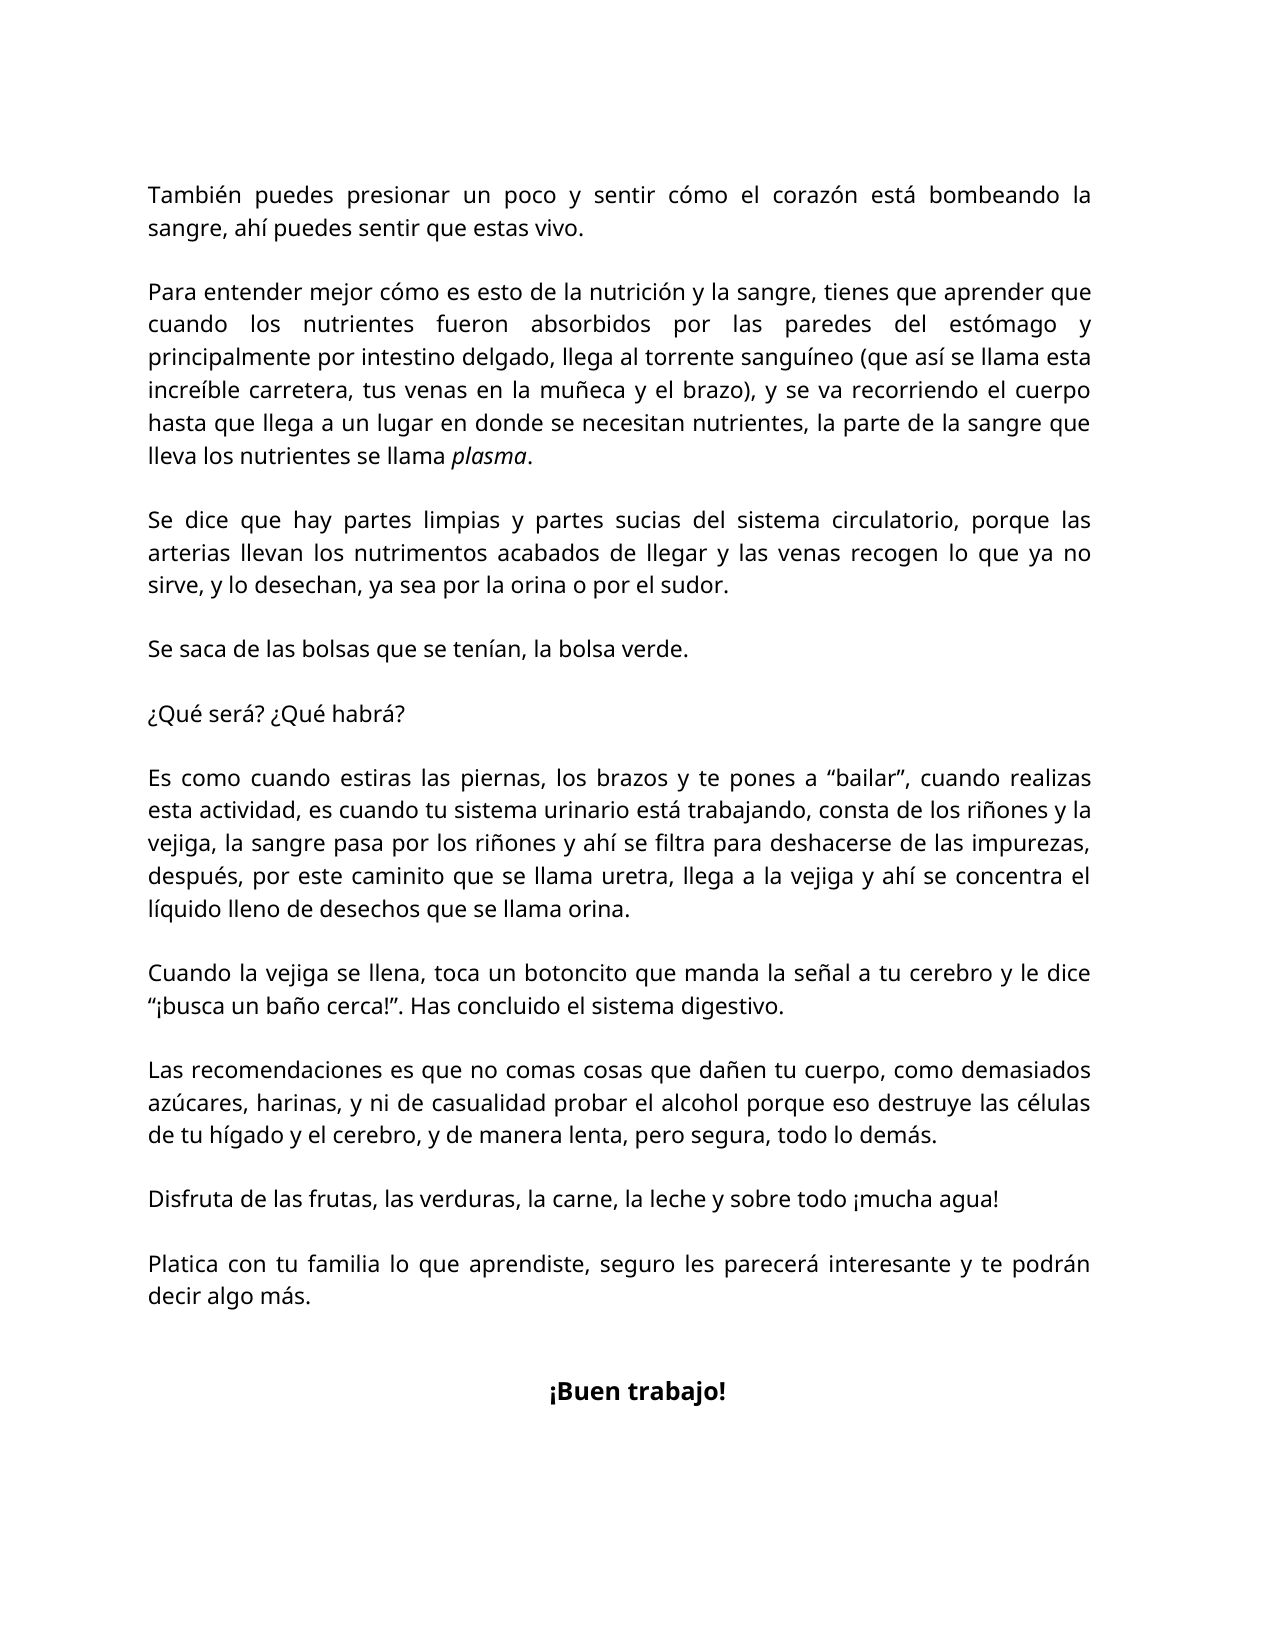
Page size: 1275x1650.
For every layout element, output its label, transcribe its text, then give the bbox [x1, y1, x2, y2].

text ¿Qué será? ¿Qué habrá? [148, 696, 1093, 729]
text También puedes presionar un poco y sentir cómo el corazón está bombeando la sangre, ahí puedes sentir que estas vivo. [148, 177, 1093, 243]
text Para entender mejor cómo es esto de la nutrición y la sangre, tienes que aprender que cuando los nutrientes fueron absorbidos por las paredes del estómago y principalmente por intestino delgado, llega al torrente sanguíneo (que así se llama esta increíble carretera, tus venas en la muñeca y el brazo), y se va recorriendo el cuerpo hasta que llega a un lugar en donde se necesitan nutrientes, la parte de la sangre que lleva los nutrientes se llama plasma. [148, 274, 1093, 471]
text Se saca de las bolsas que se tenían, la bolsa verde. [148, 632, 1093, 665]
text Se dice que hay partes limpias y partes sucias del sistema circulatorio, porque las arterias llevan los nutrimentos acabados de llegar y las venas recogen lo que ya no sirve, y lo desechan, ya sea por la orina o por el sudor. [148, 502, 1093, 601]
text Platica con tu familia lo que aprendiste, seguro les parecerá interesante y te podrán decir algo más. [148, 1246, 1093, 1312]
text Es como cuando estiras las piernas, los brazos y te pones a “bailar”, cuando realizas esta actividad, es cuando tu sistema urinario está trabajando, consta de los riñones y la vejiga, la sangre pasa por los riñones y ahí se filtra para deshacerse de las impurezas, después, por este caminito que se llama uretra, llega a la vejiga y ahí se concentra el líquido lleno de desechos que se llama orina. [148, 760, 1093, 924]
text Disfruta de las frutas, las verduras, la carne, la leche y sobre todo ¡mucha agua! [148, 1182, 1093, 1215]
text Las recomendaciones es que no comas cosas que dañen tu cuerpo, como demasiados azúcares, harinas, y ni de casualidad probar el alcohol porque eso destruye las células de tu hígado y el cerebro, y de manera lenta, pero segura, todo lo demás. [148, 1052, 1093, 1151]
text Cuando la vejiga se llena, toca un botoncito que manda la señal a tu cerebro y le dice “¡busca un baño cerca!”. Has concluido el sistema digestivo. [148, 955, 1093, 1021]
text ¡Buen trabajo! [148, 1374, 1127, 1408]
